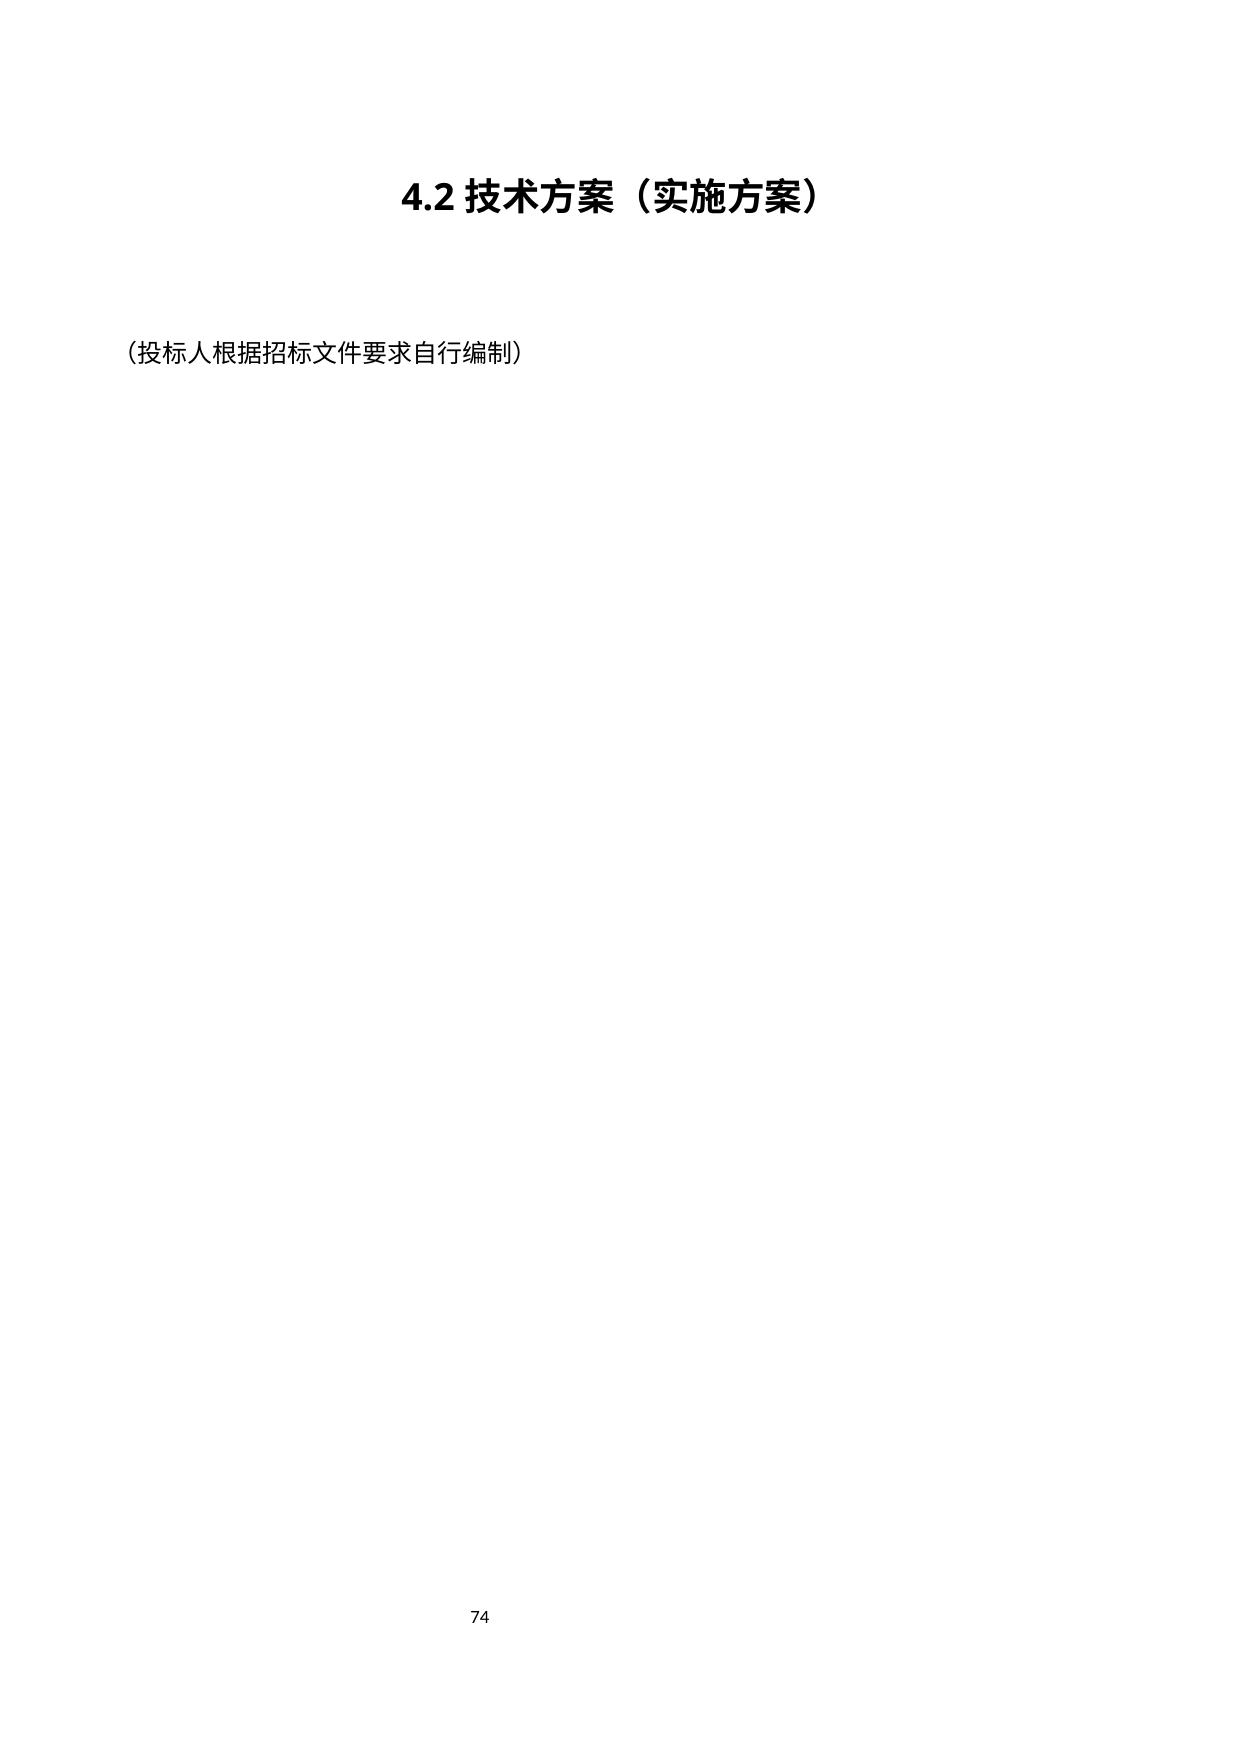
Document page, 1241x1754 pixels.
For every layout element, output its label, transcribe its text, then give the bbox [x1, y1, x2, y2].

text 4.2 技术方案（实施方案） [112, 162, 1128, 227]
text （投标人根据招标文件要求自行编制） [112, 319, 1128, 384]
